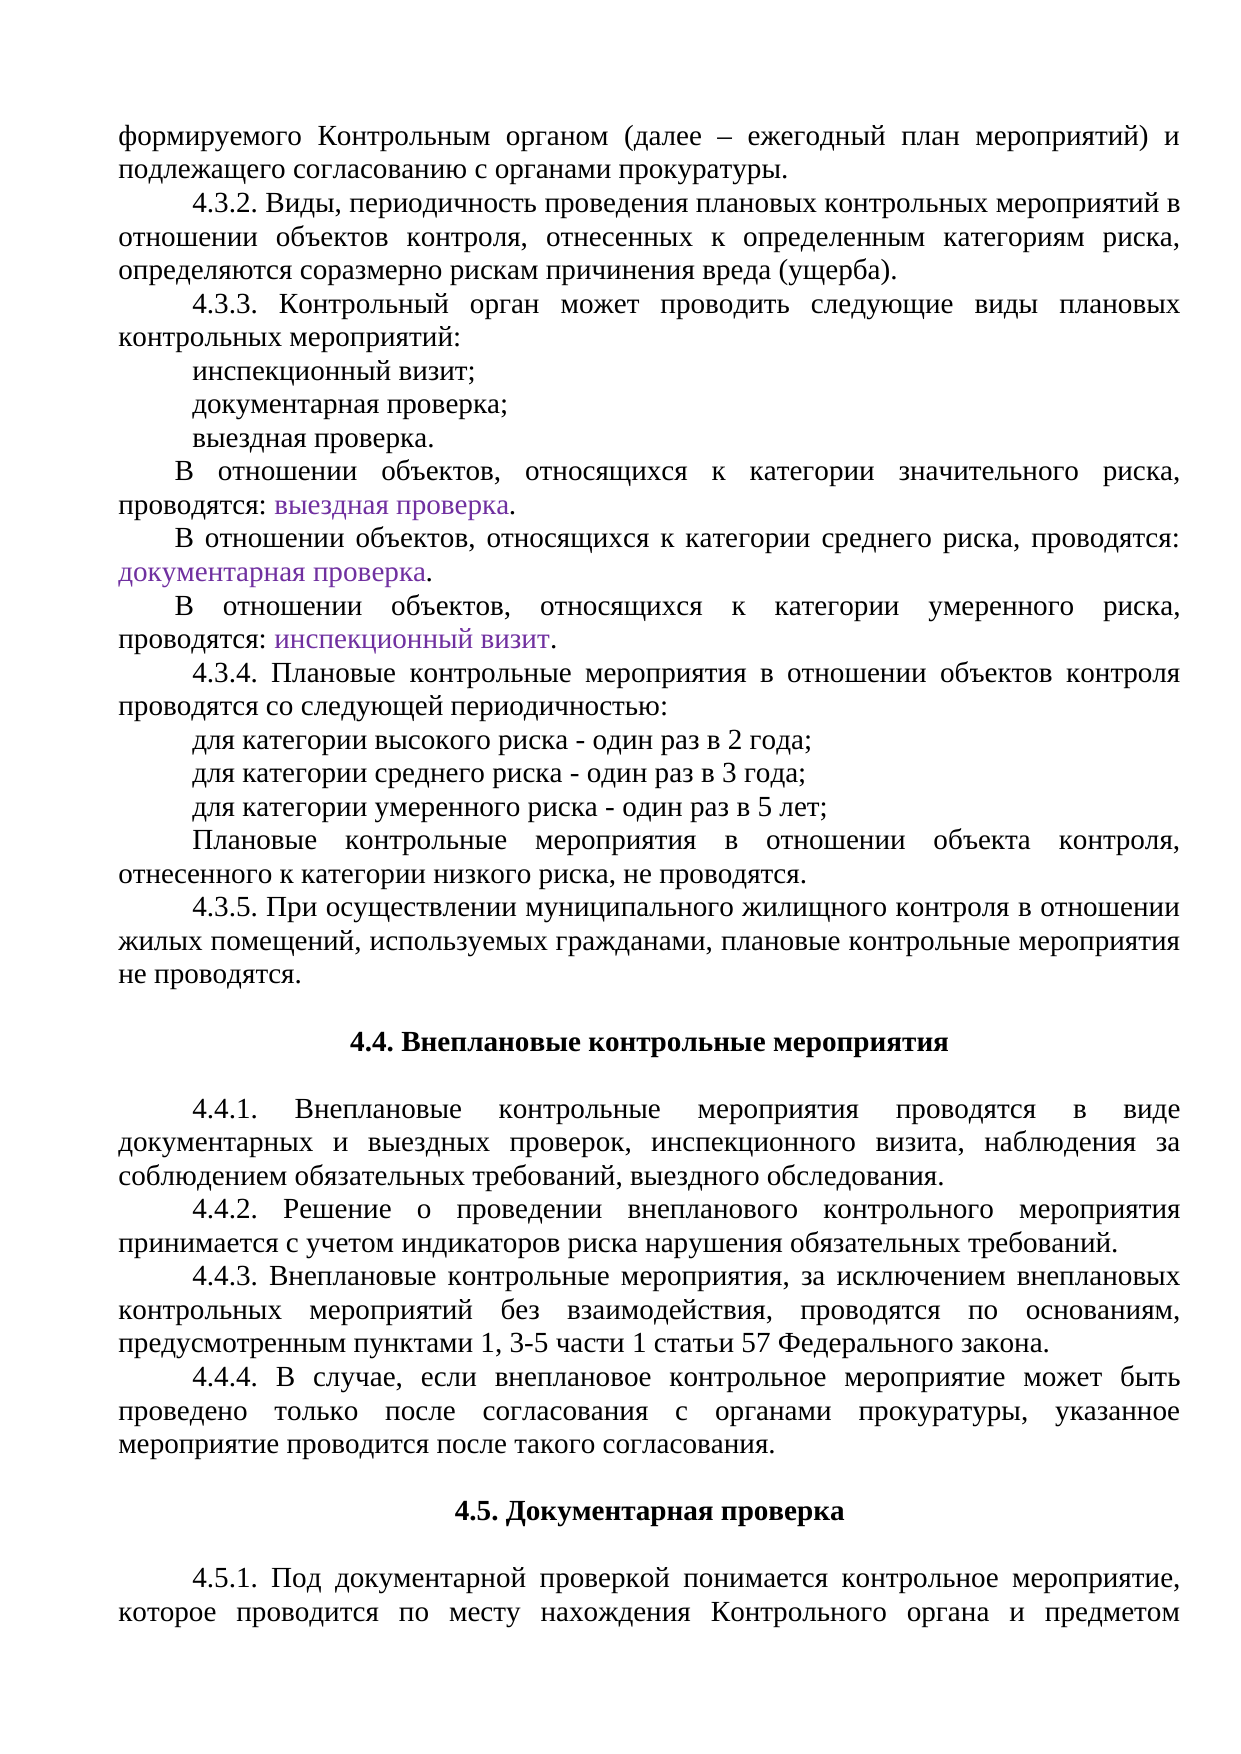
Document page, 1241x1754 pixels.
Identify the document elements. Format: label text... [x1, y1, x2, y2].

text для категории высокого риска - один раз в 2 года; [118, 722, 1181, 755]
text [118, 1560, 1181, 1627]
list Плановые контрольные мероприятия в отношении объекта контроля, отнесенного к категории низкого риска, не проводятся. [118, 822, 1181, 889]
text В отношении объектов, относящихся к категории умеренного риска, проводятся: инспекционный визит. [118, 588, 1181, 655]
text 4.3.4. Плановые контрольные мероприятия в отношении объектов контроля проводятся со следующей периодичностью: [118, 655, 1181, 722]
text В отношении объектов, относящихся к категории значительного риска, проводятся: выездная проверка. [118, 453, 1181, 521]
text 4.5. Документарная проверка [118, 1493, 1181, 1527]
text 4.4.3. Внеплановые контрольные мероприятия, за исключением внеплановых контрольных мероприятий без взаимодействия, проводятся по основаниям, предусмотренным пунктами 1, 3-5 части 1 статьи 57 Федерального закона. [118, 1258, 1181, 1359]
list инспекционный визит; [118, 353, 1181, 386]
list выездная проверка. [118, 420, 1181, 453]
list 4.4. Внеплановые контрольные мероприятия [118, 1024, 1181, 1057]
text В отношении объектов, относящихся к категории среднего риска, проводятся: документарная проверка. [118, 521, 1181, 588]
list 4.4.2. Решение о проведении внепланового контрольного мероприятия принимается с учетом индикаторов риска нарушения обязательных требований. [118, 1191, 1181, 1258]
text для категории среднего риска - один раз в 3 года; [118, 755, 1181, 789]
text для категории умеренного риска - один раз в 5 лет; [118, 789, 1181, 822]
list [118, 118, 1181, 185]
text 4.4.4. В случае, если внеплановое контрольное мероприятие может быть проведено только после согласования с органами прокуратуры, указанное мероприятие проводится после такого согласования. [118, 1359, 1181, 1460]
list 4.3.5. При осуществлении муниципального жилищного контроля в отношении жилых помещений, используемых гражданами, плановые контрольные мероприятия не проводятся. [118, 889, 1181, 990]
list документарная проверка; [118, 386, 1181, 420]
list 4.3.2. Виды, периодичность проведения плановых контрольных мероприятий в отношении объектов контроля, отнесенных к определенным категориям риска, определяются соразмерно рискам причинения вреда (ущерба). [118, 185, 1181, 286]
list 4.3.3. Контрольный орган может проводить следующие виды плановых контрольных мероприятий: [118, 286, 1181, 353]
list 4.4.1. Внеплановые контрольные мероприятия проводятся в виде документарных и выездных проверок, инспекционного визита, наблюдения за соблюдением обязательных требований, выездного обследования. [118, 1091, 1181, 1191]
